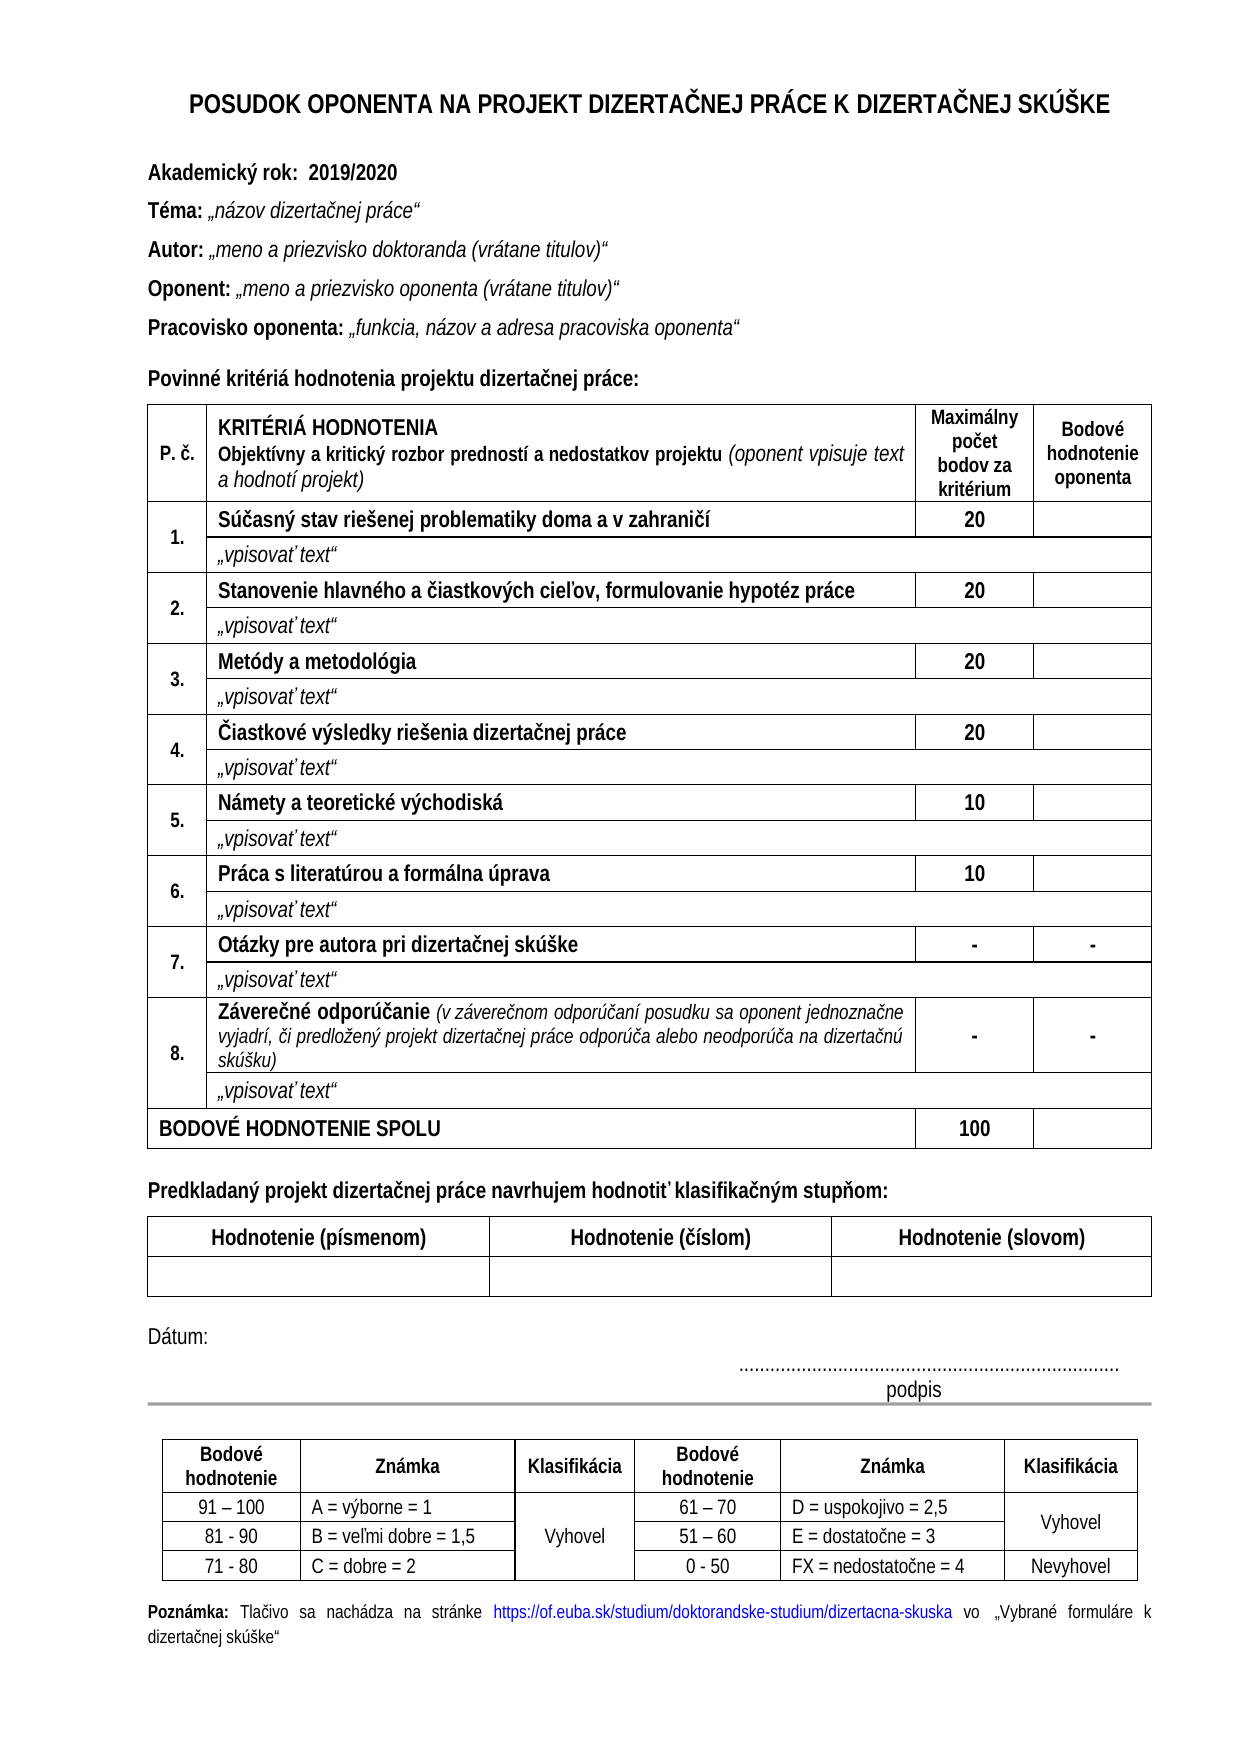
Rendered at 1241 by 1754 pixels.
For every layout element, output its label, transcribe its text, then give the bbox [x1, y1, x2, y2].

table_cell 91 – 100 [163, 1493, 300, 1521]
text Autor: „meno a priezvisko doktoranda (vrátane titulov)“ [148, 236, 1152, 263]
table_cell 8. [148, 998, 206, 1108]
table_cell 7. [148, 927, 206, 997]
table_cell Vyhovel [516, 1493, 634, 1579]
table_cell Nevyhovel [1005, 1551, 1137, 1579]
table_cell 61 – 70 [635, 1493, 780, 1521]
table_cell Námety a teoretické východiská [207, 785, 915, 820]
table_cell BODOVÉ HODNOTENIE SPOLU [148, 1109, 915, 1147]
table_cell „vpisovať text“ [207, 750, 1151, 784]
text Povinné kritériá hodnotenia projektu dizertačnej práce: [148, 365, 1152, 392]
table_cell „vpisovať text“ [207, 821, 1151, 855]
table_header Známka [301, 1440, 514, 1492]
table_cell „vpisovať text“ [207, 1073, 1151, 1108]
text Oponent: „meno a priezvisko oponenta (vrátane titulov)“ [148, 275, 1152, 301]
text Pracovisko oponenta: „funkcia, názov a adresa pracoviska oponenta“ [148, 314, 1152, 340]
table_cell 20 [916, 715, 1033, 749]
table_cell 51 – 60 [635, 1522, 780, 1550]
text Akademický rok: 2019/2020 [148, 158, 1152, 185]
table_cell Vyhovel [1005, 1493, 1137, 1550]
table_header Hodnotenie (písmenom) [148, 1217, 489, 1256]
table_header Klasifikácia [516, 1440, 634, 1492]
table_cell Metódy a metodológia [207, 644, 915, 678]
table_header Klasifikácia [1005, 1440, 1137, 1492]
table_cell 20 [916, 502, 1033, 536]
table_cell Práca s literatúrou a formálna úprava [207, 856, 915, 891]
table_cell - [916, 998, 1033, 1072]
table_cell 2. [148, 573, 206, 643]
table_cell 71 - 80 [163, 1551, 300, 1579]
text Predkladaný projekt dizertačnej práce navrhujem hodnotiť klasifikačným stupňom: [148, 1177, 1152, 1204]
table_cell D = uspokojivo = 2,5 [781, 1493, 1004, 1521]
table_header Bodové hodnotenie [635, 1440, 780, 1492]
table_cell 10 [916, 785, 1033, 820]
table_cell Otázky pre autora pri dizertačnej skúške [207, 927, 915, 961]
table_cell 100 [916, 1109, 1033, 1147]
table_cell Čiastkové výsledky riešenia dizertačnej práce [207, 715, 915, 749]
table_cell Súčasný stav riešenej problematiky doma a v zahraničí [207, 502, 915, 536]
table_cell [1034, 856, 1151, 891]
text Dátum: [148, 1323, 1152, 1350]
table_header Bodové hodnotenie [163, 1440, 300, 1492]
table_cell - [916, 927, 1033, 961]
table_cell 3. [148, 644, 206, 713]
table_cell - [1034, 927, 1151, 961]
table_cell Záverečné odporúčanie (v záverečnom odporúčaní posudku sa oponent jednoznačne vyjadrí, či predložený projekt dizertačnej práce odporúča alebo neodporúča na dizertačnú skúšku) [207, 998, 915, 1072]
table_cell „vpisovať text“ [207, 892, 1151, 926]
table_cell Stanovenie hlavného a čiastkových cieľov, formulovanie hypotéz práce [207, 573, 915, 607]
table_cell B = veľmi dobre = 1,5 [301, 1522, 514, 1550]
table_cell [1034, 644, 1151, 678]
table_header Známka [781, 1440, 1004, 1492]
table_cell [1034, 573, 1151, 607]
table_header Bodové hodnotenie oponenta [1034, 405, 1151, 501]
table_cell 0 - 50 [635, 1551, 780, 1579]
table_header Kritériá hodnotenia Objektívny a kritický rozbor predností a nedostatkov projektu (oponent vpisuje text a hodnotí projekt) [207, 405, 915, 501]
text ......................................................................... [148, 1350, 1152, 1376]
table_cell A = výborne = 1 [301, 1493, 514, 1521]
table_cell 20 [916, 573, 1033, 607]
text Téma: „názov dizertačnej práce“ [148, 197, 1152, 224]
table_cell [490, 1257, 831, 1296]
table_header P. č. [148, 405, 206, 501]
table_cell [1034, 1109, 1151, 1147]
table_cell FX = nedostatočne = 4 [781, 1551, 1004, 1579]
table_cell „vpisovať text“ [207, 538, 1151, 572]
table_cell [1034, 715, 1151, 749]
table_cell E = dostatočne = 3 [781, 1522, 1004, 1550]
table_cell 6. [148, 856, 206, 926]
table_cell [1034, 785, 1151, 820]
table_cell 1. [148, 502, 206, 572]
table_header Hodnotenie (slovom) [832, 1217, 1151, 1256]
table_cell - [1034, 998, 1151, 1072]
table_cell [148, 1257, 489, 1296]
table_cell [832, 1257, 1151, 1296]
table_header Maximálny počet bodov za kritérium [916, 405, 1033, 501]
text podpis [148, 1376, 1152, 1402]
table_cell 4. [148, 715, 206, 784]
text Poznámka: Tlačivo sa nachádza na stránke https://of.euba.sk/studium/doktorandske-studium/dizertacna-skuska vo „Vybrané formuláre k dizertačnej skúške“ [148, 1601, 1152, 1648]
table_cell 20 [916, 644, 1033, 678]
table_cell 81 - 90 [163, 1522, 300, 1550]
table_cell C = dobre = 2 [301, 1551, 514, 1579]
table_cell 10 [916, 856, 1033, 891]
table_cell „vpisovať text“ [207, 679, 1151, 713]
table_header Hodnotenie (číslom) [490, 1217, 831, 1256]
table_cell [1034, 502, 1151, 536]
table_cell „vpisovať text“ [207, 608, 1151, 643]
title Posudok oponenta na projekt dizertačnej práce k dizertačnej skúške [148, 89, 1152, 120]
table_cell „vpisovať text“ [207, 963, 1151, 997]
table_cell 5. [148, 785, 206, 855]
